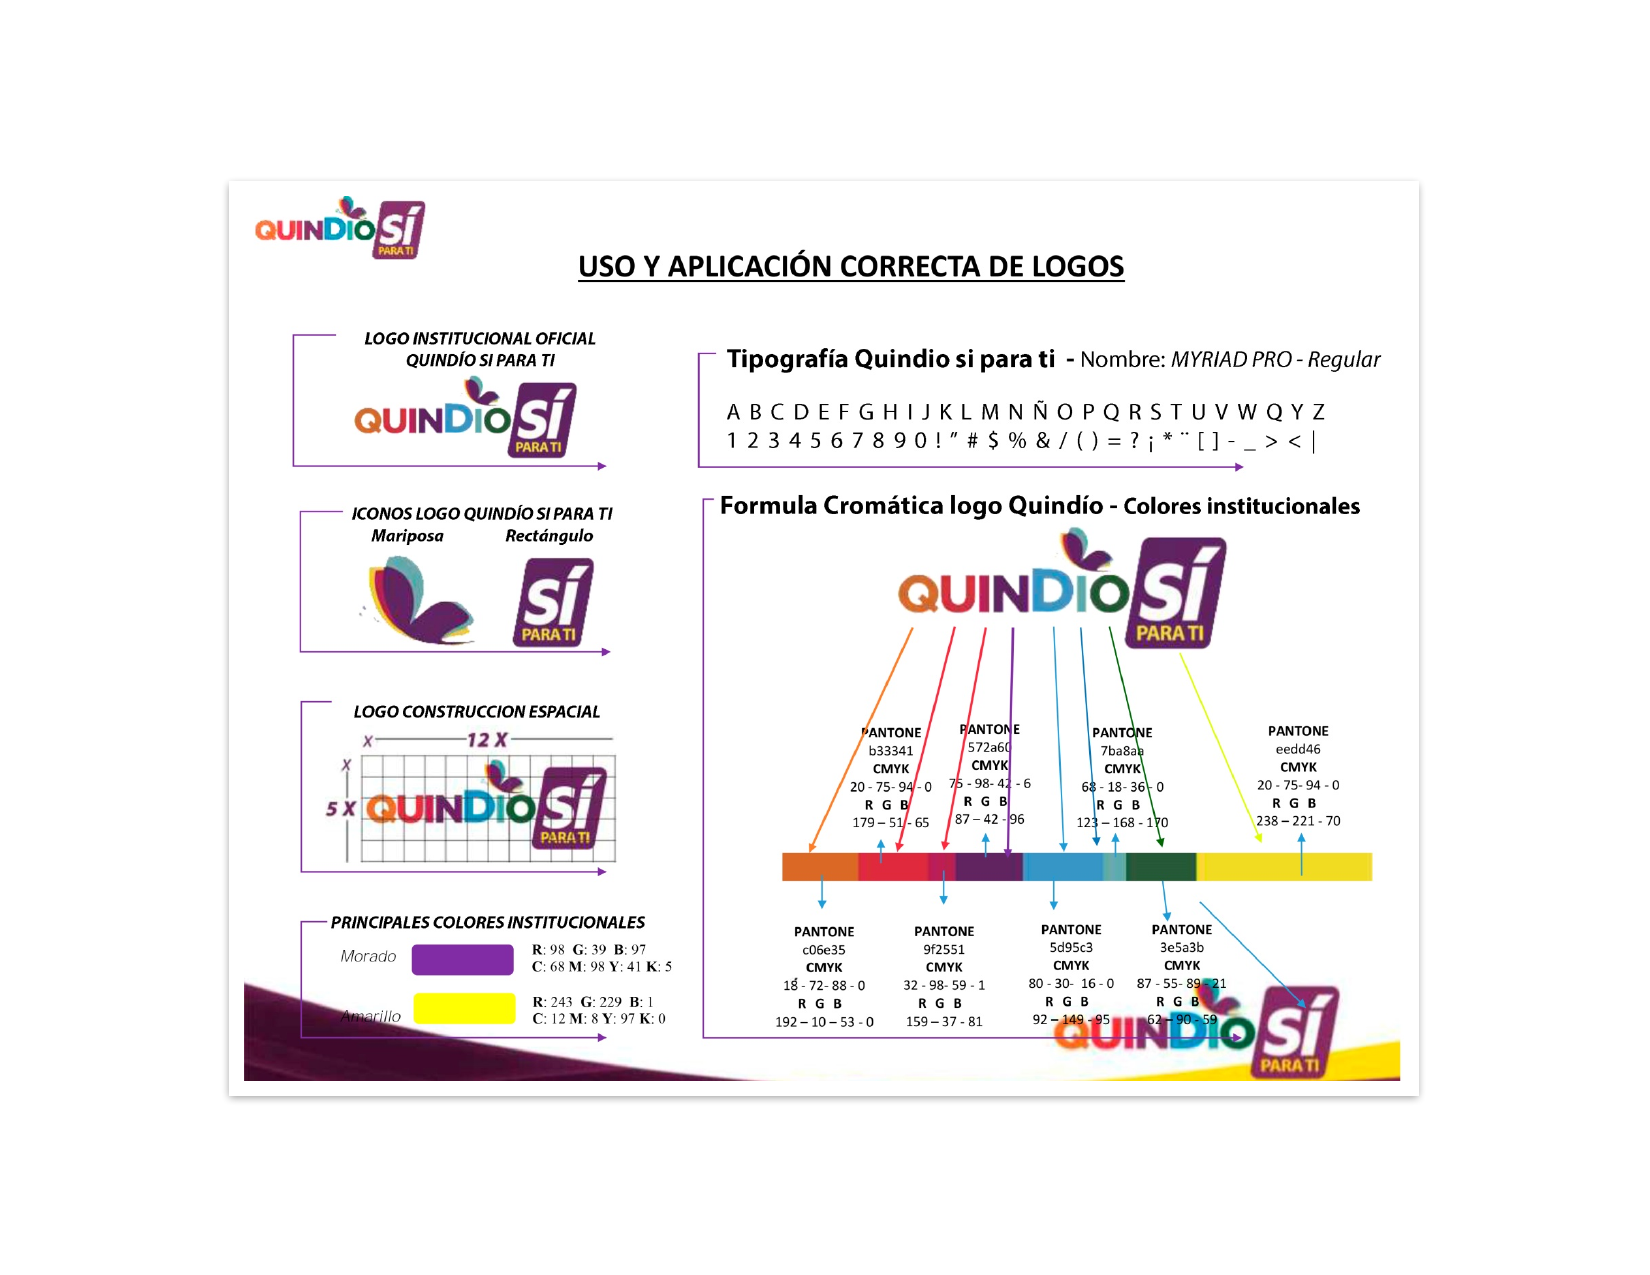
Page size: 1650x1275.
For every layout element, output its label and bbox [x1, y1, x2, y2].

picture [244, 196, 1404, 1081]
